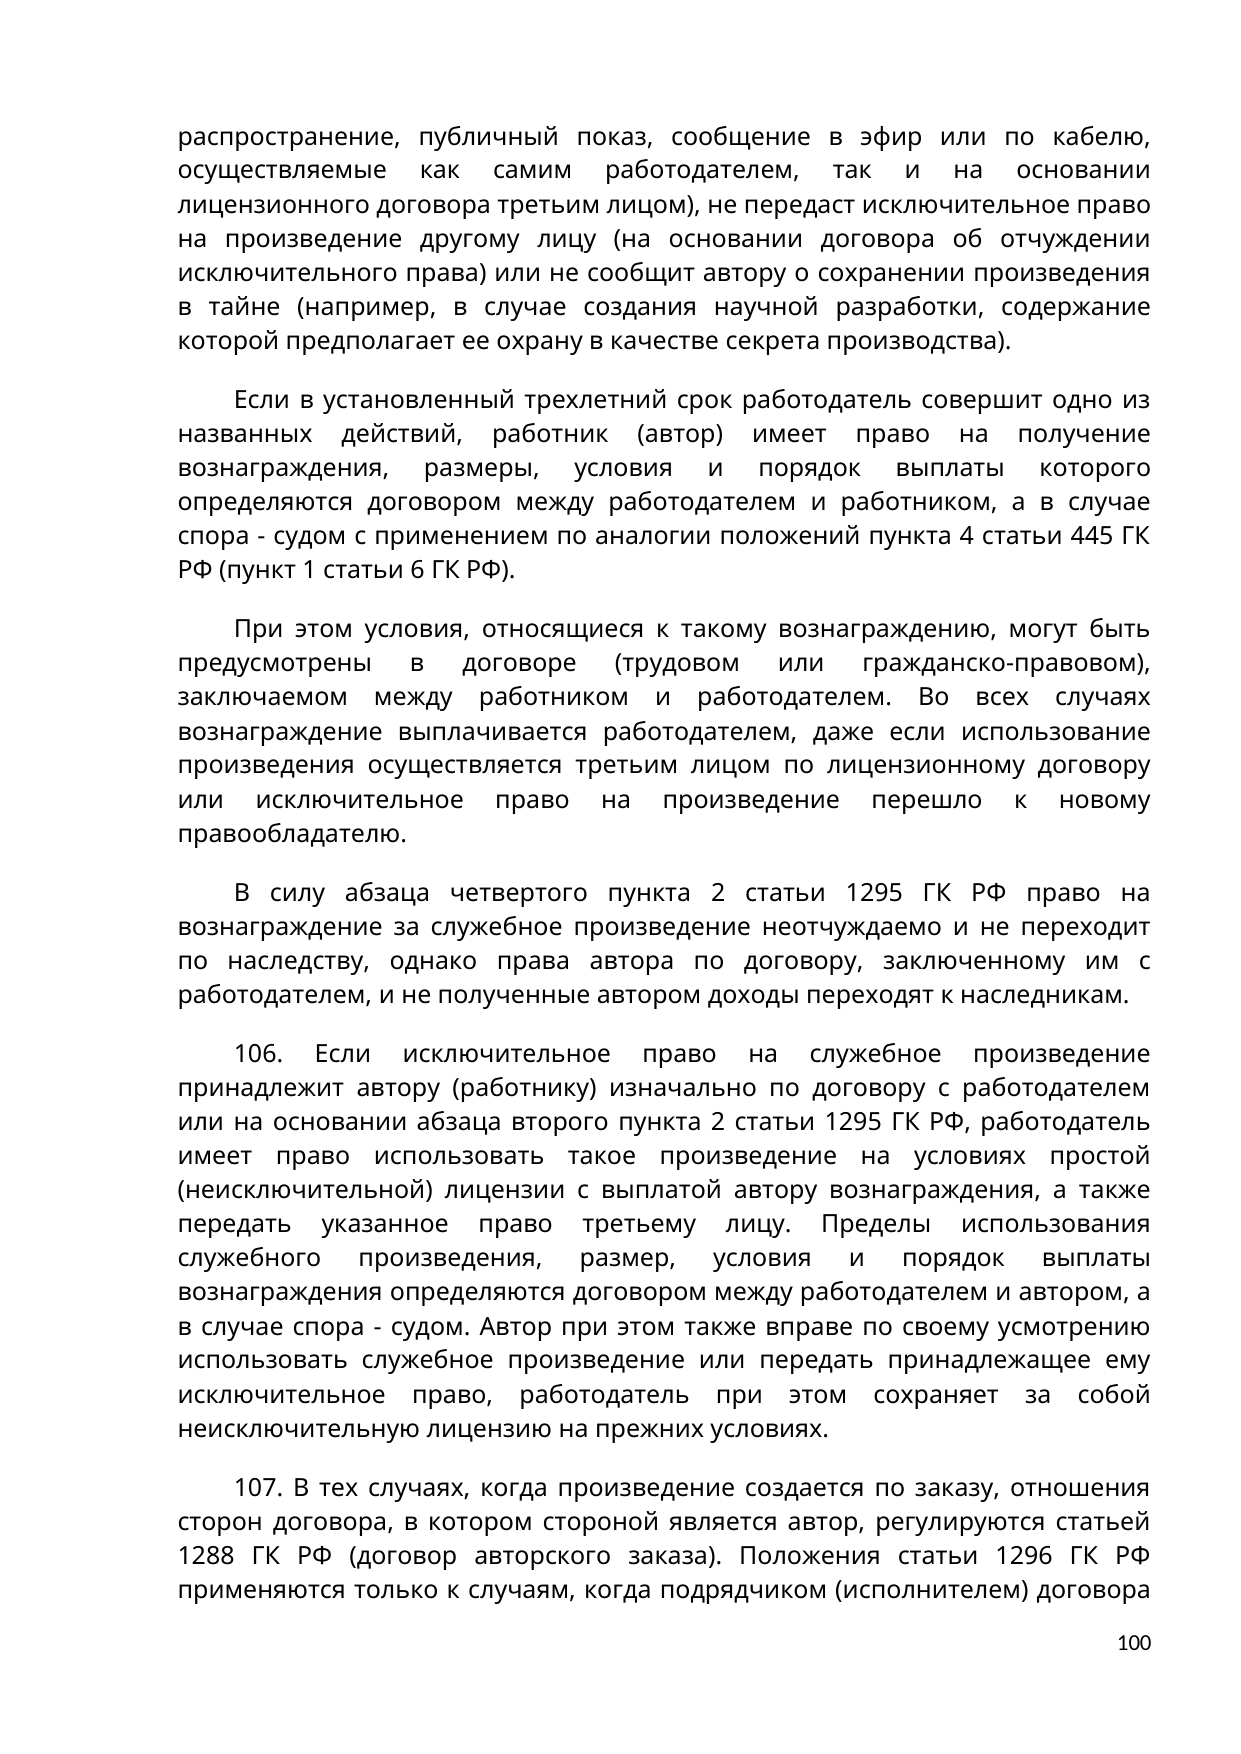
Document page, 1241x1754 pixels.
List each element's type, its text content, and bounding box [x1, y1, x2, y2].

text При этом условия, относящиеся к такому вознаграждению, могут быть предусмотрены в договоре (трудовом или гражданско-правовом), заключаемом между работником и работодателем. Во всех случаях вознаграждение выплачивается работодателем, даже если использование произведения осуществляется третьим лицом по лицензионному договору или исключительное право на произведение перешло к новому правообладателю. [177, 611, 1152, 849]
text 106. Если исключительное право на служебное произведение принадлежит автору (работнику) изначально по договору с работодателем или на основании абзаца второго пункта 2 статьи 1295 ГК РФ, работодатель имеет право использовать такое произведение на условиях простой (неисключительной) лицензии с выплатой автору вознаграждения, а также передать указанное право третьему лицу. Пределы использования служебного произведения, размер, условия и порядок выплаты вознаграждения определяются договором между работодателем и автором, а в случае спора - судом. Автор при этом также вправе по своему усмотрению использовать служебное произведение или передать принадлежащее ему исключительное право, работодатель при этом сохраняет за собой неисключительную лицензию на прежних условиях. [177, 1036, 1152, 1444]
text Если в установленный трехлетний срок работодатель совершит одно из названных действий, работник (автор) имеет право на получение вознаграждения, размеры, условия и порядок выплаты которого определяются договором между работодателем и работником, а в случае спора - судом с применением по аналогии положений пункта 4 статьи 445 ГК РФ (пункт 1 статьи 6 ГК РФ). [177, 382, 1152, 586]
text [177, 118, 1152, 357]
text В силу абзаца четвертого пункта 2 статьи 1295 ГК РФ право на вознаграждение за служебное произведение неотчуждаемо и не переходит по наследству, однако права автора по договору, заключенному им с работодателем, и не полученные автором доходы переходят к наследникам. [177, 874, 1152, 1011]
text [177, 1469, 1152, 1606]
